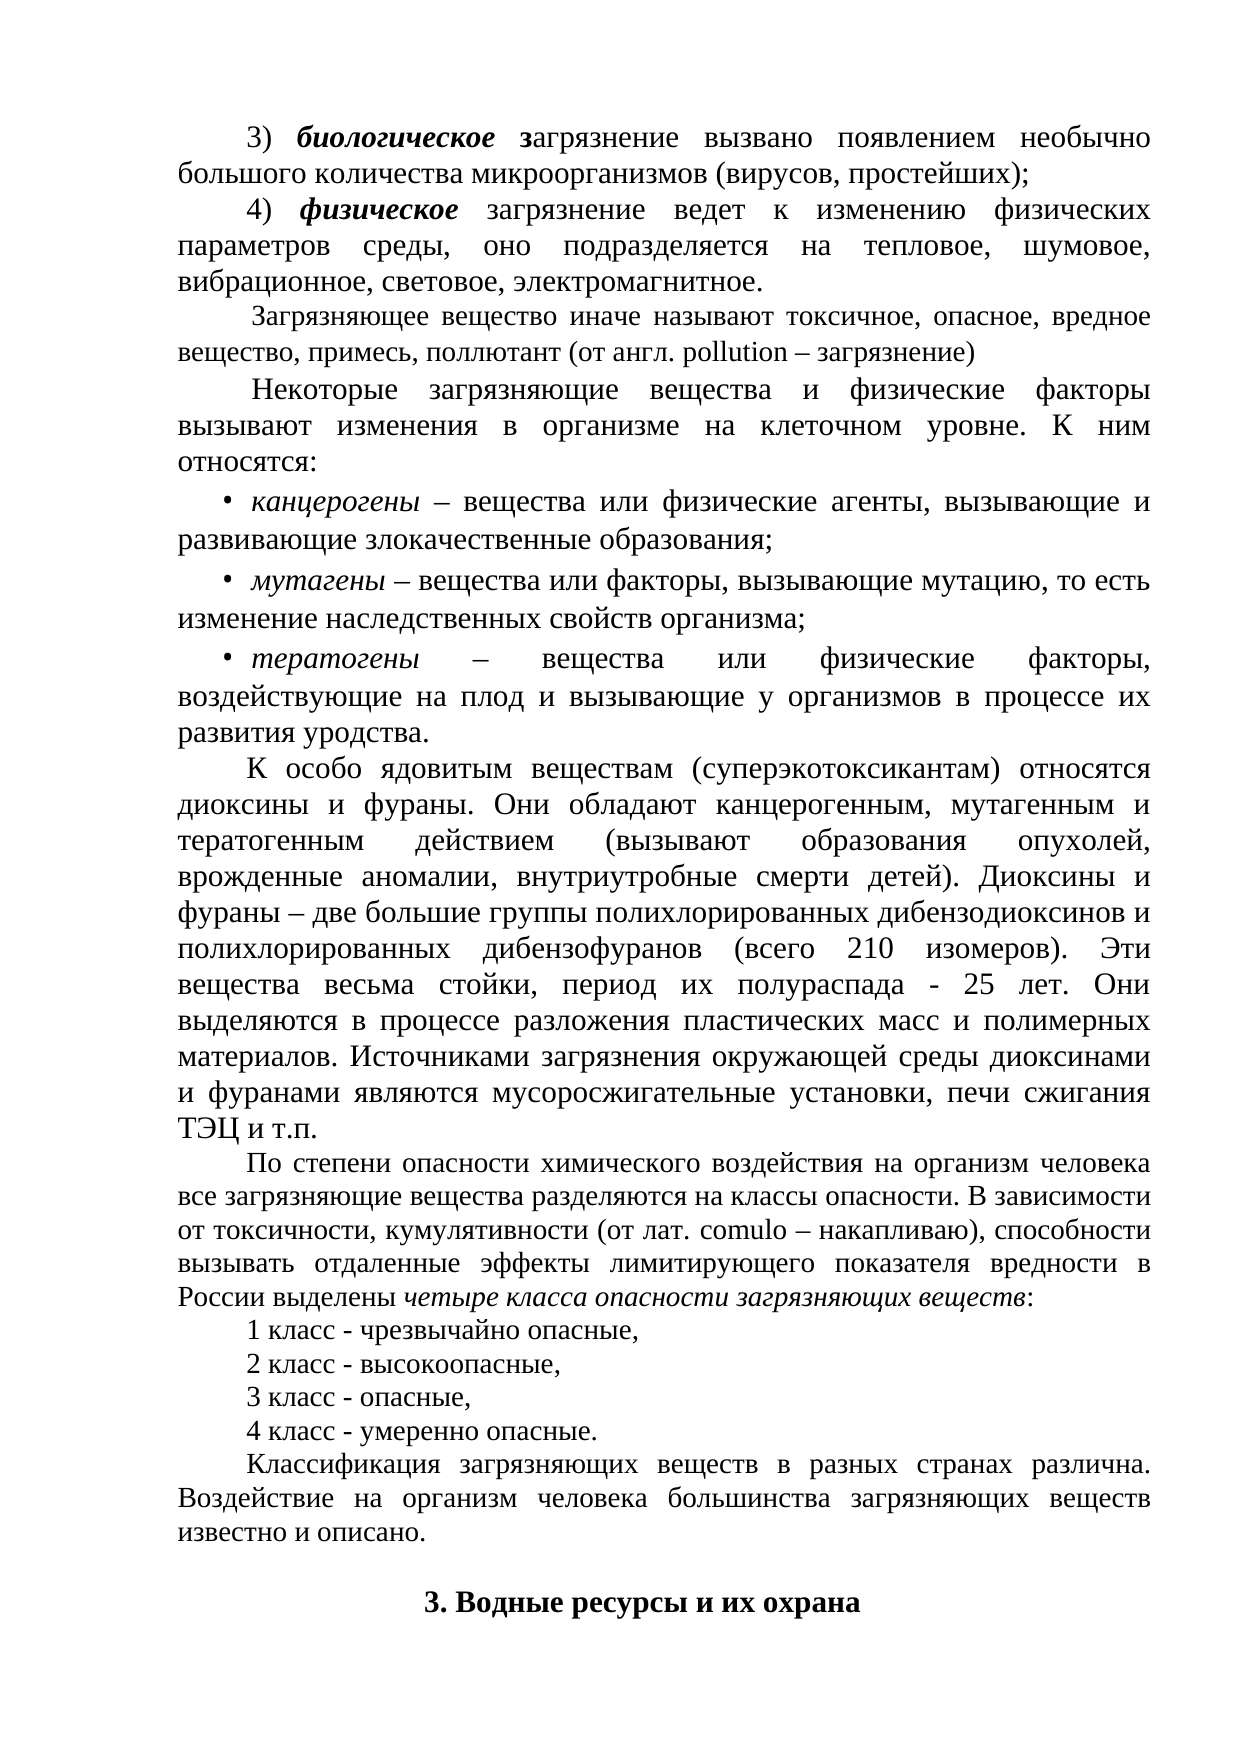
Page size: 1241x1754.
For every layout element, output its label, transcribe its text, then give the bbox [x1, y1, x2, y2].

text 3 класс - опасные, [177, 1379, 1152, 1413]
text Некоторые загрязняющие вещества и физические факторы вызывают изменения в организме на клеточном уровне. К ним относятся: [177, 370, 1152, 478]
text 3) биологическое загрязнение вызвано появлением необычно большого количества микроорганизмов (вирусов, простейших); [177, 118, 1152, 190]
text 4) физическое загрязнение ведет к изменению физических параметров среды, оно подразделяется на тепловое, шумовое, вибрационное, световое, электромагнитное. [177, 190, 1152, 298]
text Загрязняющее вещество иначе называют токсичное, опасное, вредное вещество, примесь, поллютант (от англ. pollution – загрязнение) [177, 298, 1152, 367]
list мутагены – вещества или факторы, вызывающие мутацию, то есть изменение наследственных свойств организма; [177, 556, 1152, 635]
text По степени опасности химического воздействия на организм человека все загрязняющие вещества разделяются на классы опасности. В зависимости от токсичности, кумулятивности (от лат. comulo – накапливаю), способности вызывать отдаленные эффекты лимитирующего показателя вредности в России выделены четыре класса опасности загрязняющих веществ: [177, 1145, 1152, 1312]
text К особо ядовитым веществам (суперэкотоксикантам) относятся диоксины и фураны. Они обладают канцерогенным, мутагенным и тератогенным действием (вызывают образования опухолей, врожденные аномалии, внутриутробные смерти детей). Диоксины и фураны – две большие группы полихлорированных дибензодиоксинов и полихлорированных дибензофуранов (всего 210 изомеров). Эти вещества весьма стойки, период их полураспада - 25 лет. Они выделяются в процессе разложения пластических масс и полимерных материалов. Источниками загрязнения окружающей среды диоксинами и фуранами являются мусоросжигательные установки, печи сжигания ТЭЦ и т.п. [177, 749, 1152, 1145]
text 3. Водные ресурсы и их охрана [177, 1583, 1108, 1619]
text 2 класс - высокоопасные, [177, 1346, 1152, 1379]
text Классификация загрязняющих веществ в разных странах различна. Воздействие на организм человека большинства загрязняющих веществ известно и описано. [177, 1447, 1152, 1547]
text 1 класс - чрезвычайно опасные, [177, 1312, 1152, 1346]
text 4 класс - умеренно опасные. [177, 1413, 1152, 1447]
list канцерогены – вещества или физические агенты, вызывающие и развивающие злокачественные образования; [177, 478, 1152, 556]
list тератогены – вещества или физические факторы, воздействующие на плод и вызывающие у организмов в процессе их развития уродства. [177, 635, 1152, 749]
